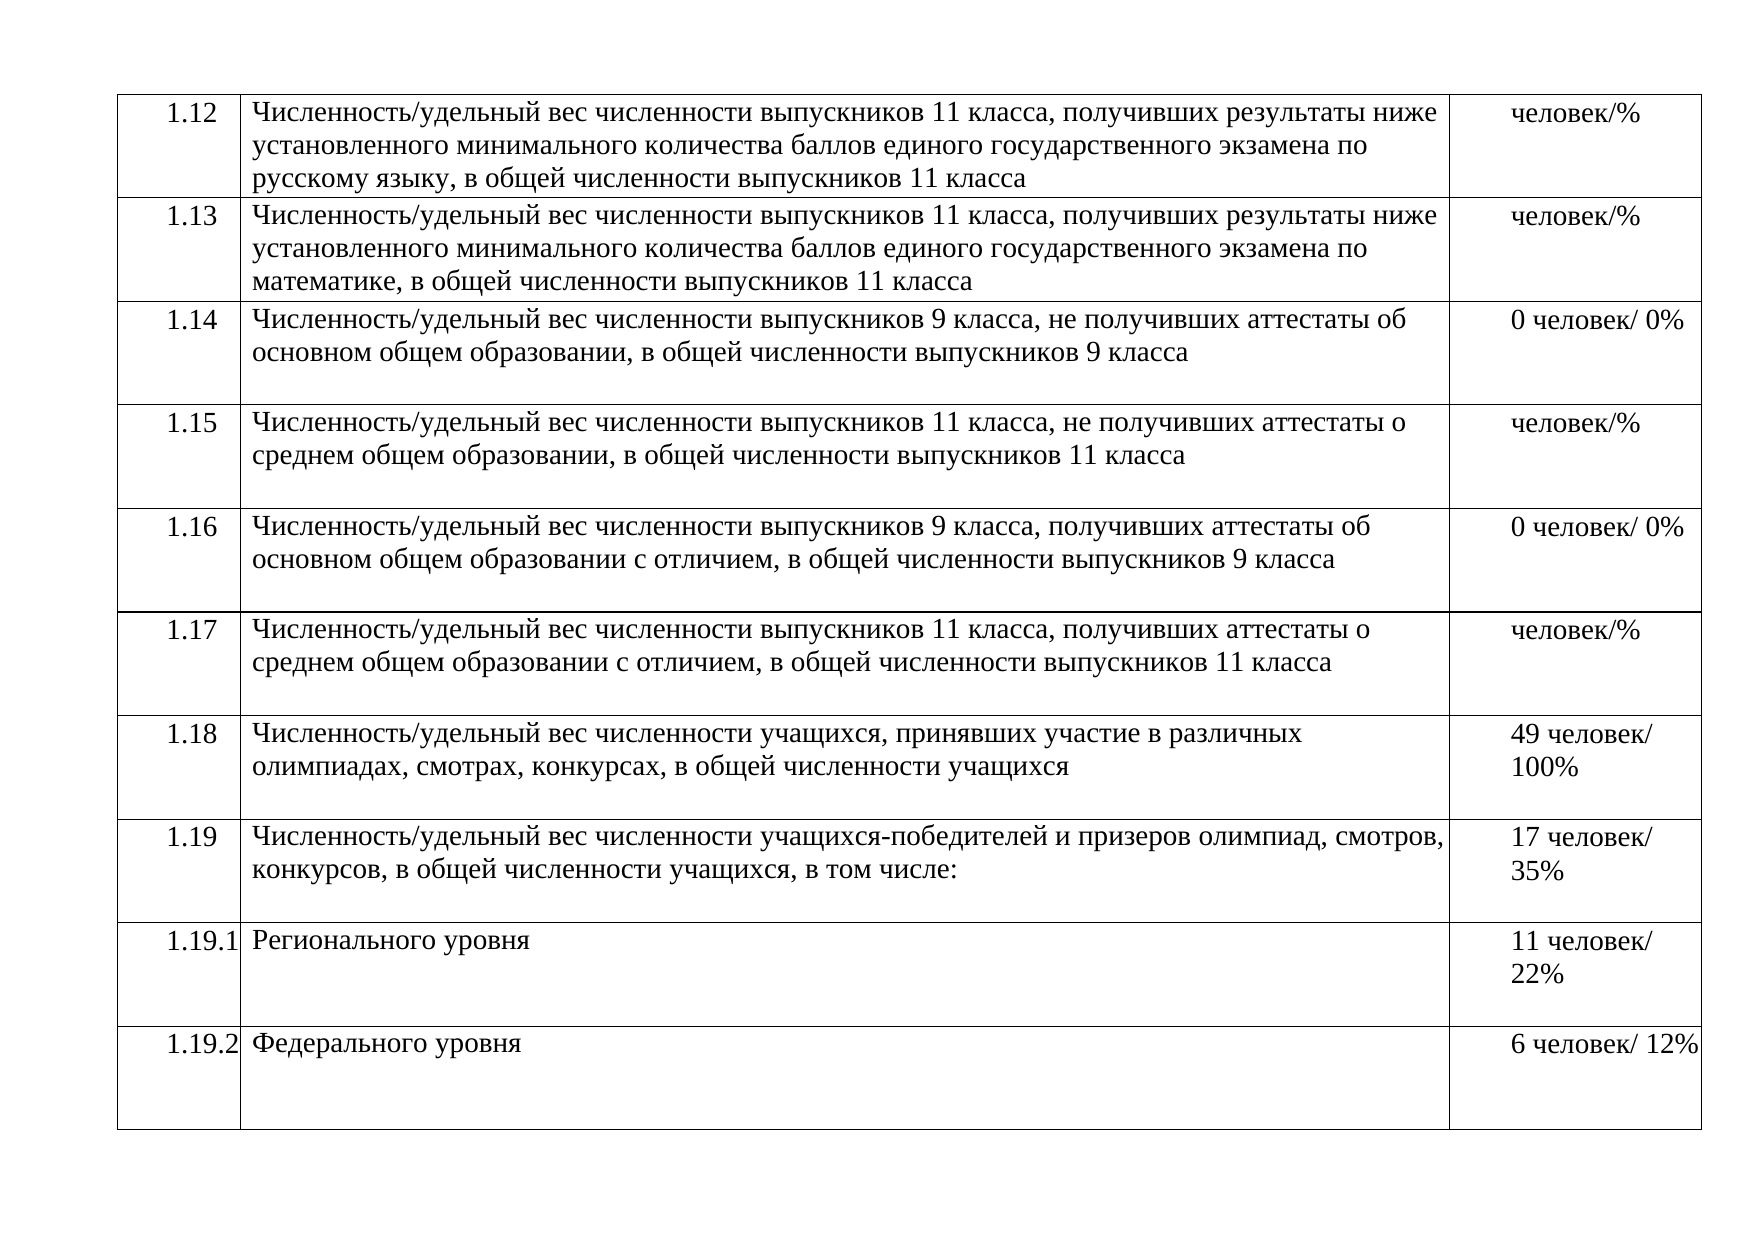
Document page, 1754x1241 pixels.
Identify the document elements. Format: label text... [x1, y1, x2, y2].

table_cell Регионального уровня [241, 923, 1449, 1026]
table_cell 1.19 [118, 820, 240, 922]
table_cell 1.19.1 [118, 923, 240, 1026]
table_cell Численность/удельный вес численности выпускников 11 класса, получивших результаты ниже установленного минимального количества баллов единого государственного экзамена по русскому языку, в общей численности выпускников 11 класса [241, 95, 1449, 197]
table_cell 1.16 [118, 509, 240, 611]
table_cell Численность/удельный вес численности выпускников 9 класса, не получивших аттестаты об основном общем образовании, в общей численности выпускников 9 класса [241, 302, 1449, 404]
table_cell 1.17 [118, 613, 240, 715]
table_cell человек/% [1450, 95, 1701, 197]
table_cell Численность/удельный вес численности учащихся, принявших участие в различных олимпиадах, смотрах, конкурсах, в общей численности учащихся [241, 716, 1449, 818]
table_cell Численность/удельный вес численности выпускников 11 класса, не получивших аттестаты о среднем общем образовании, в общей численности выпускников 11 класса [241, 405, 1449, 508]
table_cell 1.18 [118, 716, 240, 818]
table_cell 49 человек/ 100% [1450, 716, 1701, 818]
table_cell человек/% [1450, 405, 1701, 508]
table_cell 1.14 [118, 302, 240, 404]
table_cell 6 человек/ 12% [1450, 1027, 1701, 1129]
table_cell 0 человек/ 0% [1450, 302, 1701, 404]
table_cell Численность/удельный вес численности выпускников 11 класса, получивших результаты ниже установленного минимального количества баллов единого государственного экзамена по математике, в общей численности выпускников 11 класса [241, 198, 1449, 301]
table_cell Численность/удельный вес численности учащихся-победителей и призеров олимпиад, смотров, конкурсов, в общей численности учащихся, в том числе: [241, 820, 1449, 922]
table_cell 0 человек/ 0% [1450, 509, 1701, 611]
table_cell Численность/удельный вес численности выпускников 11 класса, получивших аттестаты о среднем общем образовании с отличием, в общей численности выпускников 11 класса [241, 613, 1449, 715]
table_cell 1.19.2 [118, 1027, 240, 1129]
table_cell 1.12 [118, 95, 240, 197]
table_cell человек/% [1450, 613, 1701, 715]
table_cell Численность/удельный вес численности выпускников 9 класса, получивших аттестаты об основном общем образовании с отличием, в общей численности выпускников 9 класса [241, 509, 1449, 611]
table_cell 11 человек/ 22% [1450, 923, 1701, 1026]
table_cell 1.15 [118, 405, 240, 508]
table_cell Федерального уровня [241, 1027, 1449, 1129]
table_cell 1.13 [118, 198, 240, 301]
table_cell 17 человек/ 35% [1450, 820, 1701, 922]
table_cell человек/% [1450, 198, 1701, 301]
